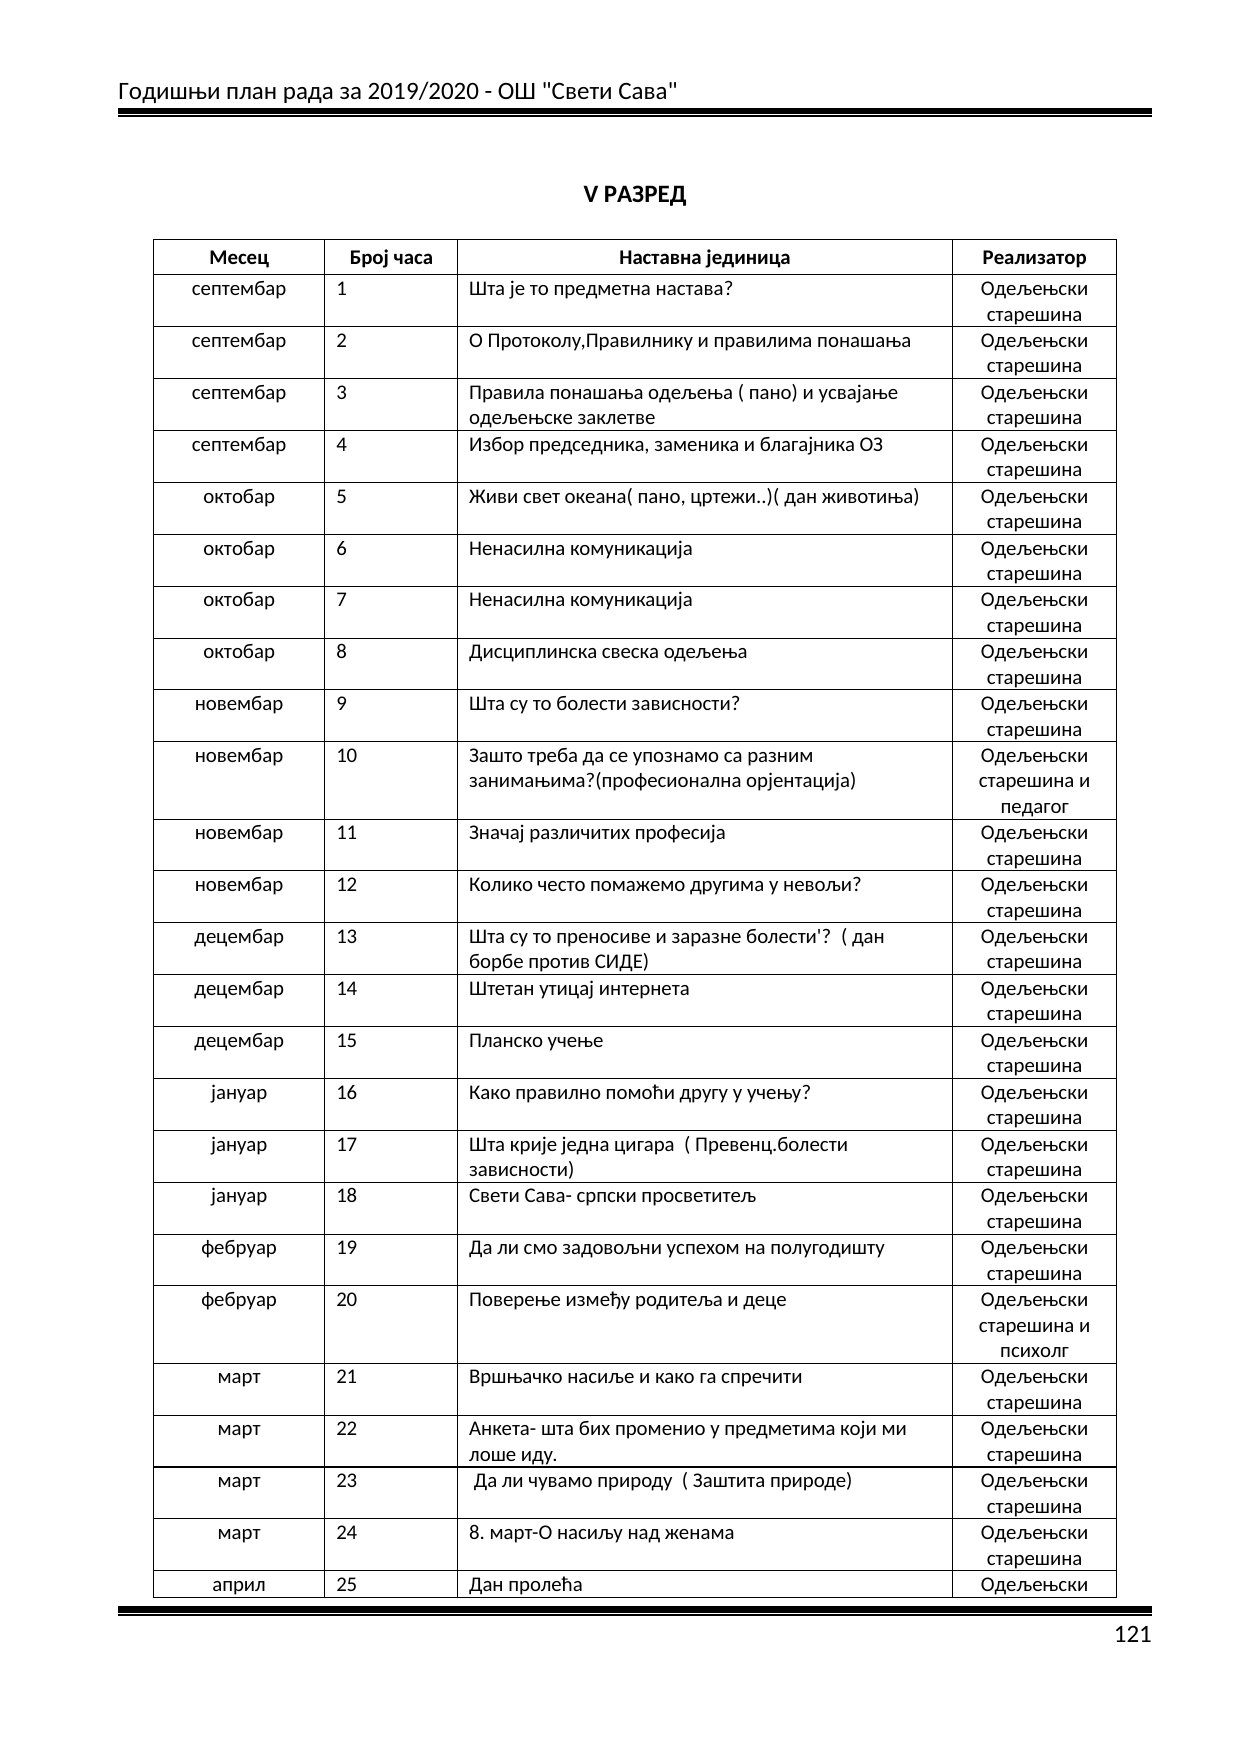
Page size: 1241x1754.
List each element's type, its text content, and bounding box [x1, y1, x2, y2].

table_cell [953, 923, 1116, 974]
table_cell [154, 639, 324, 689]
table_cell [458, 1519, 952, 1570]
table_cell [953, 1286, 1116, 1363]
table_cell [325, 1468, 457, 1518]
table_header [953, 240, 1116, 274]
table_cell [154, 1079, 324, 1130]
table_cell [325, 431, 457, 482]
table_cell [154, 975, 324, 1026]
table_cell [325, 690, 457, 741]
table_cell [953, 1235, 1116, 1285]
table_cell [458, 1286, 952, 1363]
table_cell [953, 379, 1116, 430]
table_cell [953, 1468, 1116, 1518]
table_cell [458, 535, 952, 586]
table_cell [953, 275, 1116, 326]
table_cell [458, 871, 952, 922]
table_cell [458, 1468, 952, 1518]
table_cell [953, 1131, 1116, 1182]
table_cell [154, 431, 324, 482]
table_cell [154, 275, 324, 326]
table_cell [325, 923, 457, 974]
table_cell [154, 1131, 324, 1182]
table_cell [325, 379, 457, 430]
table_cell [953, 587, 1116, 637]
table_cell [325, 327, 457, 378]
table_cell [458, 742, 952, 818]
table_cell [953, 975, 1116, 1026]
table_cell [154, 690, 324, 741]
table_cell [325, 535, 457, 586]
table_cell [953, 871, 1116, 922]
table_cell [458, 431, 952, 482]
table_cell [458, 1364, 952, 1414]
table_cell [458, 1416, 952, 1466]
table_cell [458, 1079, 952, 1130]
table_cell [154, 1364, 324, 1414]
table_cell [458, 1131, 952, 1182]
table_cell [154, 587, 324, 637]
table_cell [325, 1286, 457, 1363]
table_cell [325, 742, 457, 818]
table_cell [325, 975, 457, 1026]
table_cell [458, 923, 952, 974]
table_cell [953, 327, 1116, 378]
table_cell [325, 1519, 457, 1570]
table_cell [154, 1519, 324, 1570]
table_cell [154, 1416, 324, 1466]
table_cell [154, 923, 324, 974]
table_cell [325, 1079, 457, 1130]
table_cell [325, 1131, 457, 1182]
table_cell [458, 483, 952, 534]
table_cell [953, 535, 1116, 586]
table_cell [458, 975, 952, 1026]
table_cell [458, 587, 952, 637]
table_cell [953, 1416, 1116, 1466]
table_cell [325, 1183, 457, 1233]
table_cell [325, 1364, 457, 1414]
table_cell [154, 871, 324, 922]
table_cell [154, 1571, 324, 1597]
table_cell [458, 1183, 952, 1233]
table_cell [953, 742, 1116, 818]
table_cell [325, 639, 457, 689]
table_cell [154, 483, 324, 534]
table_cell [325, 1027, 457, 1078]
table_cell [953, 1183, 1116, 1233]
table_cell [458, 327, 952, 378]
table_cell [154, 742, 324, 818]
text V PАЗРЕД [118, 178, 1152, 208]
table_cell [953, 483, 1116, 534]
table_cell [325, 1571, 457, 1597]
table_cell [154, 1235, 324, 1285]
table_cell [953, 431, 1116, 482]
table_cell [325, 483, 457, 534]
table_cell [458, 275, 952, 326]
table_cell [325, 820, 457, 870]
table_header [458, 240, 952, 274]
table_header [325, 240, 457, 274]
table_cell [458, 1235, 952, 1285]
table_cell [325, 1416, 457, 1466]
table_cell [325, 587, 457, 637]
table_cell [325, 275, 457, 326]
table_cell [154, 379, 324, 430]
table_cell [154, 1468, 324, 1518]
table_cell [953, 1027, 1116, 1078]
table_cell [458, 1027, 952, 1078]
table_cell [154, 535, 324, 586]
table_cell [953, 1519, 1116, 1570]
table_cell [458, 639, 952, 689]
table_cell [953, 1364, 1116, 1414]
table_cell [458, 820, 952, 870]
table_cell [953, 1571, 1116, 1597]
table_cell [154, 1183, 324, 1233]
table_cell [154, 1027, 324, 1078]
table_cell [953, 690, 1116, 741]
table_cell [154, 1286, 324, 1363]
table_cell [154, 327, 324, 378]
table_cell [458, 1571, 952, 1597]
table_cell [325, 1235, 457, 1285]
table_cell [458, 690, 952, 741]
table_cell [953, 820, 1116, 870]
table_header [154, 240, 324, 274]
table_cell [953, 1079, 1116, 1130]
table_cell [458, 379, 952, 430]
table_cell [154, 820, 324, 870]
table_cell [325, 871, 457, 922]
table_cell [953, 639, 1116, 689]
